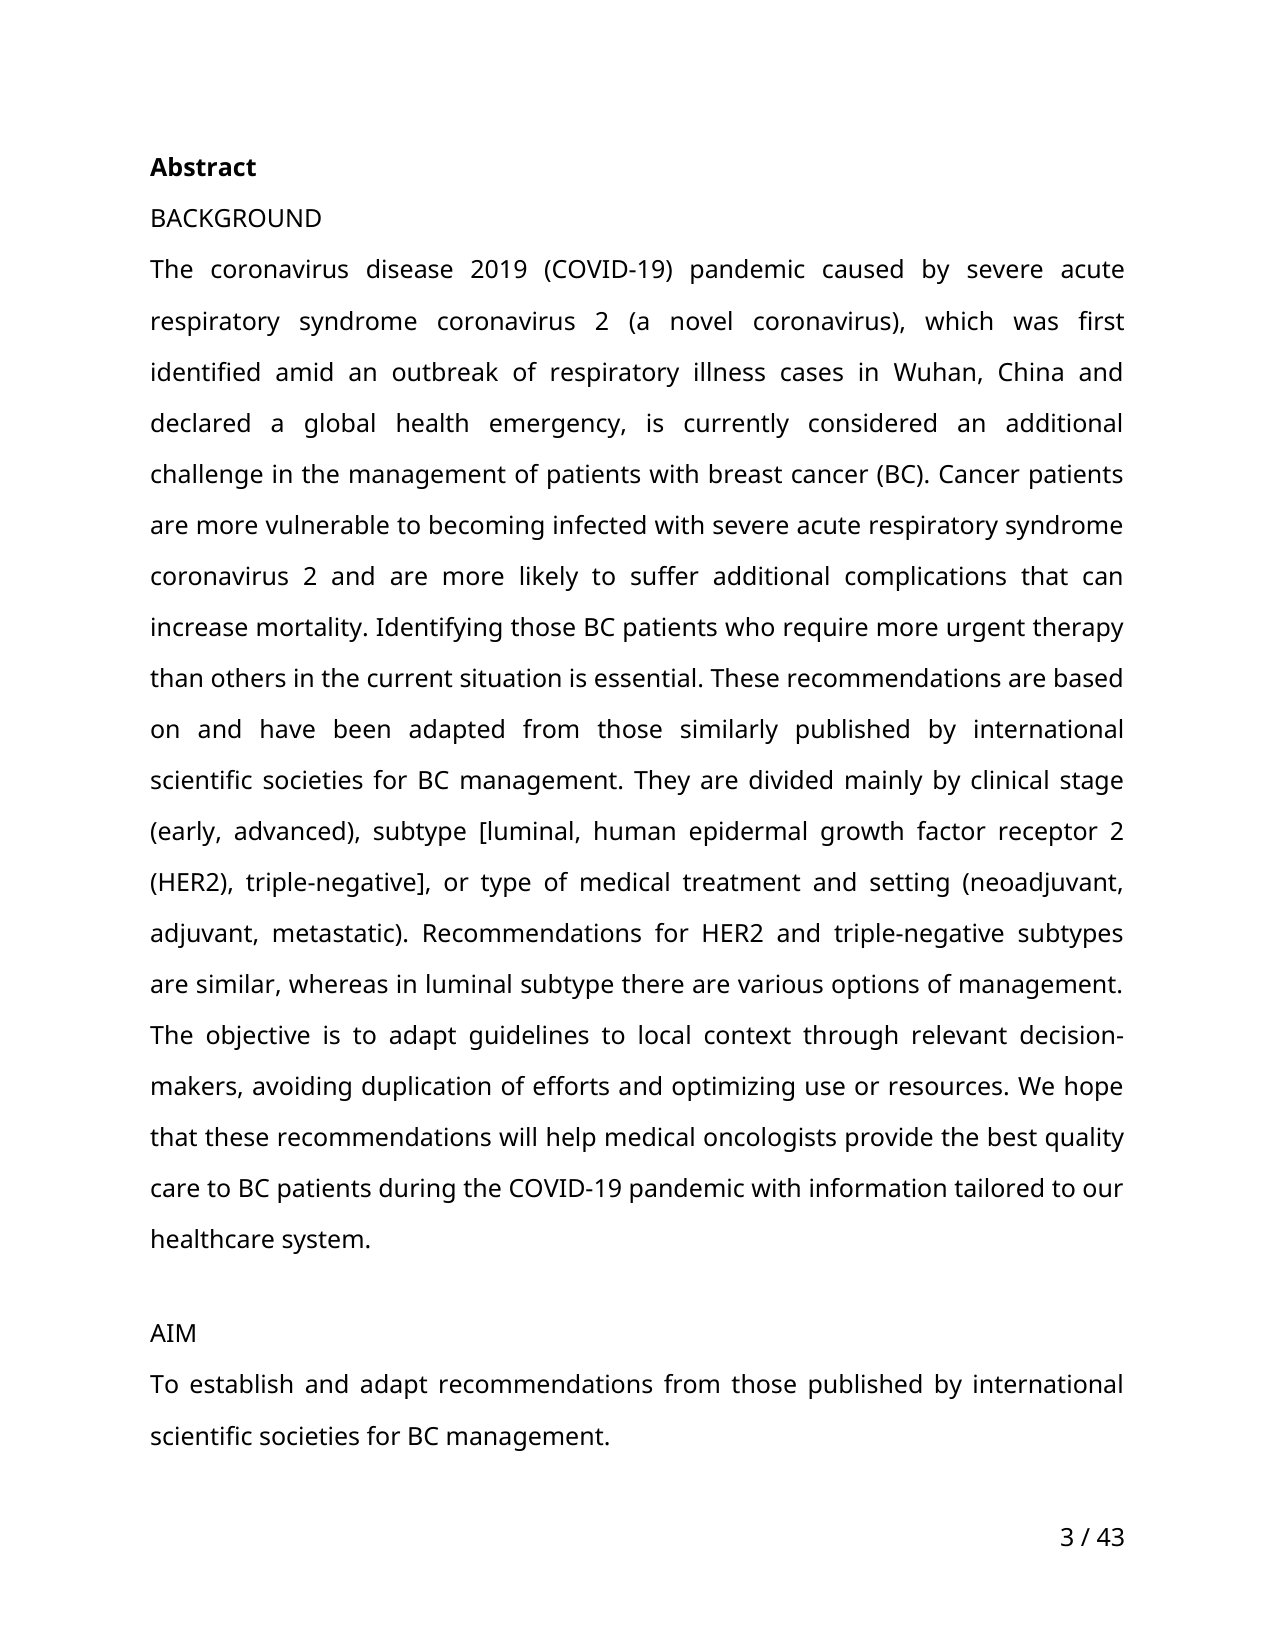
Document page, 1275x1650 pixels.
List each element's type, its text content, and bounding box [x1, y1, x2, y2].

text Abstract [150, 150, 1125, 184]
text BACKGROUND [150, 201, 1125, 235]
text The coronavirus disease 2019 (COVID-19) pandemic caused by severe acute respiratory syndrome coronavirus 2 (a novel coronavirus), which was first identified amid an outbreak of respiratory illness cases in Wuhan, China and declared a global health emergency, is currently considered an additional challenge in the management of patients with breast cancer (BC). Cancer patients are more vulnerable to becoming infected with severe acute respiratory syndrome coronavirus 2 and are more likely to suffer additional complications that can increase mortality. Identifying those BC patients who require more urgent therapy than others in the current situation is essential. These recommendations are based on and have been adapted from those similarly published by international scientific societies for BC management. They are divided mainly by clinical stage (early, advanced), subtype [luminal, human epidermal growth factor receptor 2 (HER2), triple-negative], or type of medical treatment and setting (neoadjuvant, adjuvant, metastatic). Recommendations for HER2 and triple-negative subtypes are similar, whereas in luminal subtype there are various options of management. The objective is to adapt guidelines to local context through relevant decision-makers, avoiding duplication of efforts and optimizing use or resources. We hope that these recommendations will help medical oncologists provide the best quality care to BC patients during the COVID-19 pandemic with information tailored to our healthcare system. [150, 252, 1125, 1256]
text AIM [150, 1316, 1125, 1350]
text To establish and adapt recommendations from those published by international scientific societies for BC management. [150, 1367, 1125, 1452]
